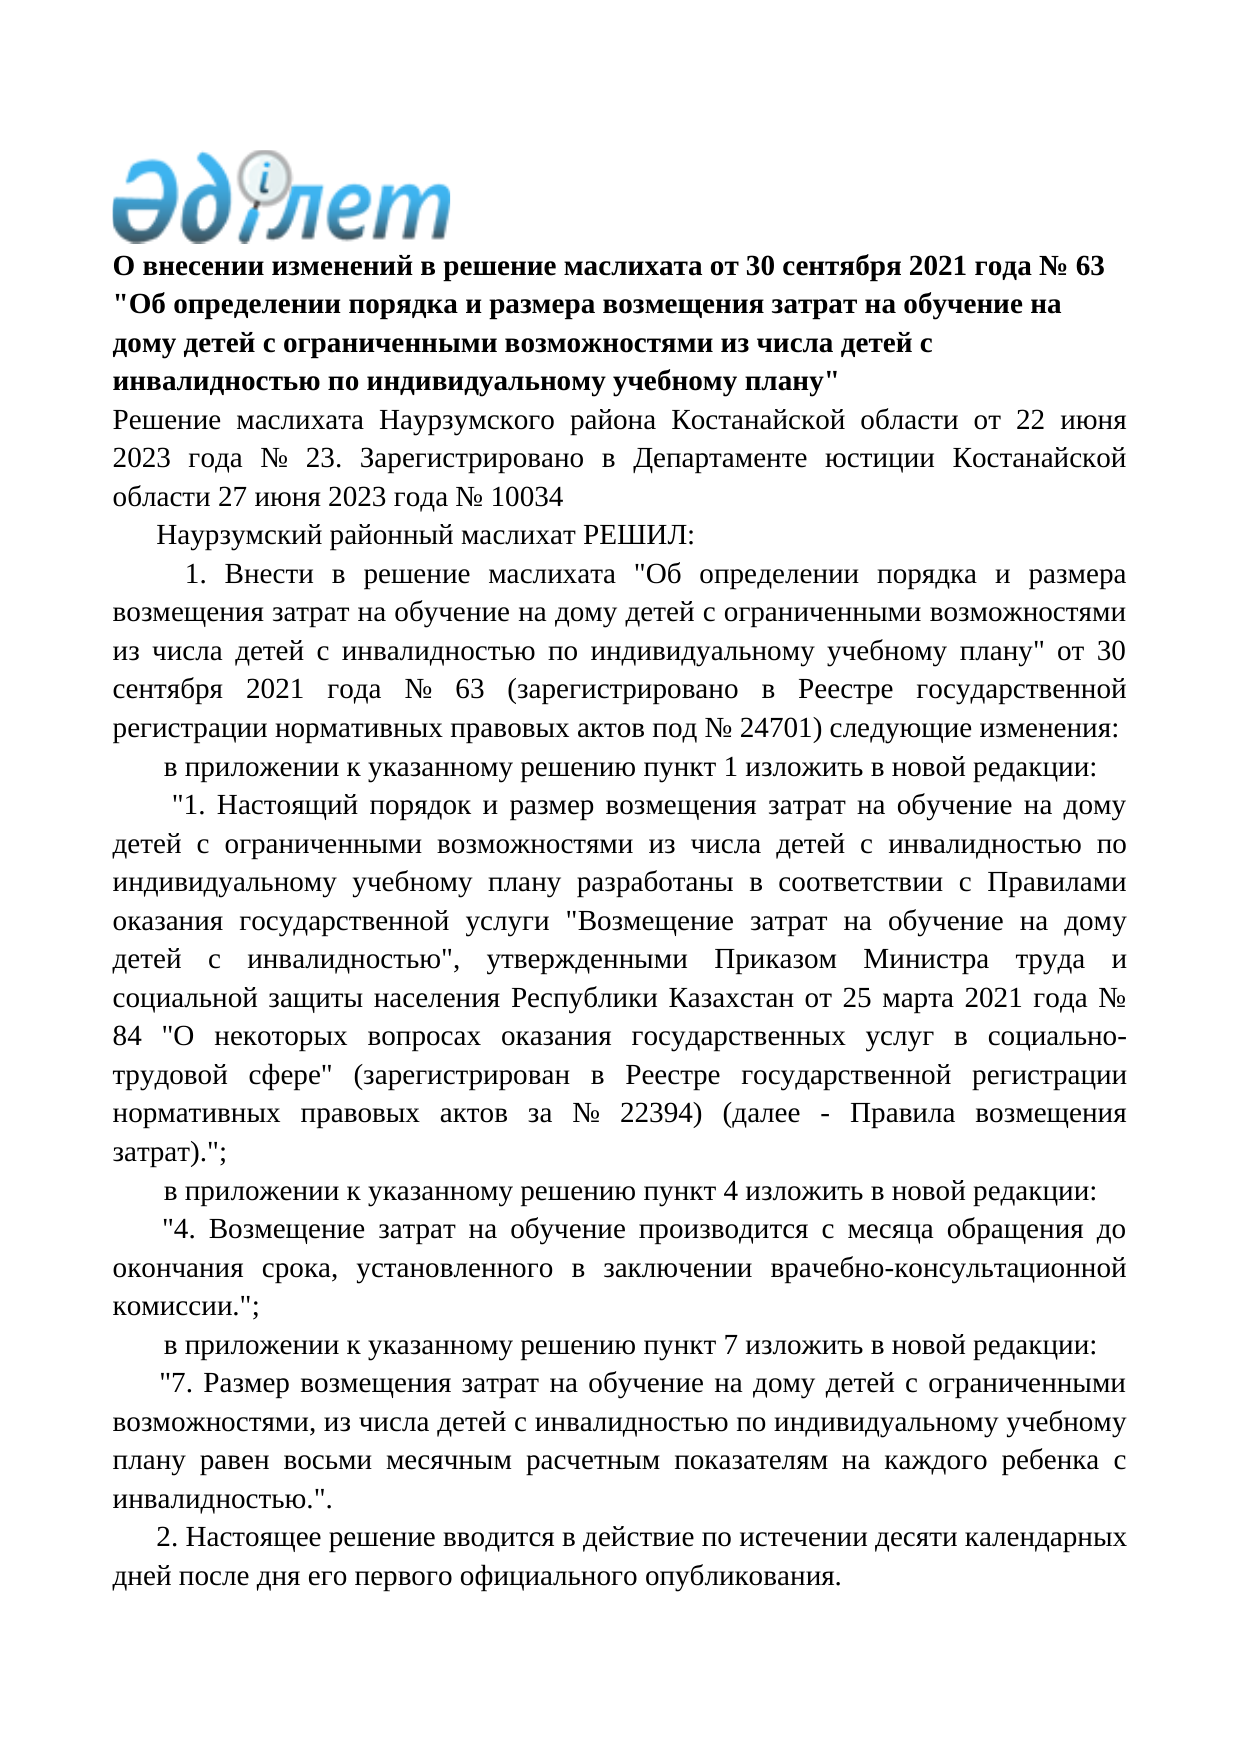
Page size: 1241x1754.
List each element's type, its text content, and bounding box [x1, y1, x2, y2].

text Решение маслихата Наурзумского района Костанайской области от 22 июня 2023 года № 23. Зарегистрировано в Департаменте юстиции Костанайской области 27 июня 2023 года № 10034 [112, 402, 1128, 512]
text 2. Настоящее решение вводится в действие по истечении десяти календарных дней после дня его первого официального опубликования. [112, 1519, 1128, 1592]
text "1. Настоящий порядок и размер возмещения затрат на обучение на дому детей с ограниченными возможностями из числа детей с инвалидностью по индивидуальному учебному плану разработаны в соответствии с Правилами оказания государственной услуги "Возмещение затрат на обучение на дому детей с инвалидностью", утвержденными Приказом Министра труда и социальной защиты населения Республики Казахстан от 25 марта 2021 года № 84 "О некоторых вопросах оказания государственных услуг в социально-трудовой сфере" (зарегистрирован в Реестре государственной регистрации нормативных правовых актов за № 22394) (далее - Правила возмещения затрат)."; [112, 787, 1128, 1168]
text О внесении изменений в решение маслихата от 30 сентября 2021 года № 63 "Об определении порядка и размера возмещения затрат на обучение на дому детей с ограниченными возможностями из числа детей с инвалидностью по индивидуальному учебному плану" [112, 248, 1128, 397]
text "7. Размер возмещения затрат на обучение на дому детей с ограниченными возможностями, из числа детей с инвалидностью по индивидуальному учебному плану равен восьми месячным расчетным показателям на каждого ребенка с инвалидностью.". [112, 1365, 1128, 1514]
text "4. Возмещение затрат на обучение производится с месяца обращения до окончания срока, установленного в заключении врачебно-консультационной комиссии."; [112, 1211, 1128, 1322]
text в приложении к указанному решению пункт 4 изложить в новой редакции: [112, 1173, 1128, 1206]
text в приложении к указанному решению пункт 7 изложить в новой редакции: [112, 1327, 1128, 1360]
text Наурзумский районный маслихат РЕШИЛ: [112, 517, 1128, 551]
text в приложении к указанному решению пункт 1 изложить в новой редакции: [112, 749, 1128, 782]
picture [112, 150, 451, 244]
text 1. Внести в решение маслихата "Об определении порядка и размера возмещения затрат на обучение на дому детей с ограниченными возможностями из числа детей с инвалидностью по индивидуальному учебному плану" от 30 сентября 2021 года № 63 (зарегистрировано в Реестре государственной регистрации нормативных правовых актов под № 24701) следующие изменения: [112, 556, 1128, 744]
